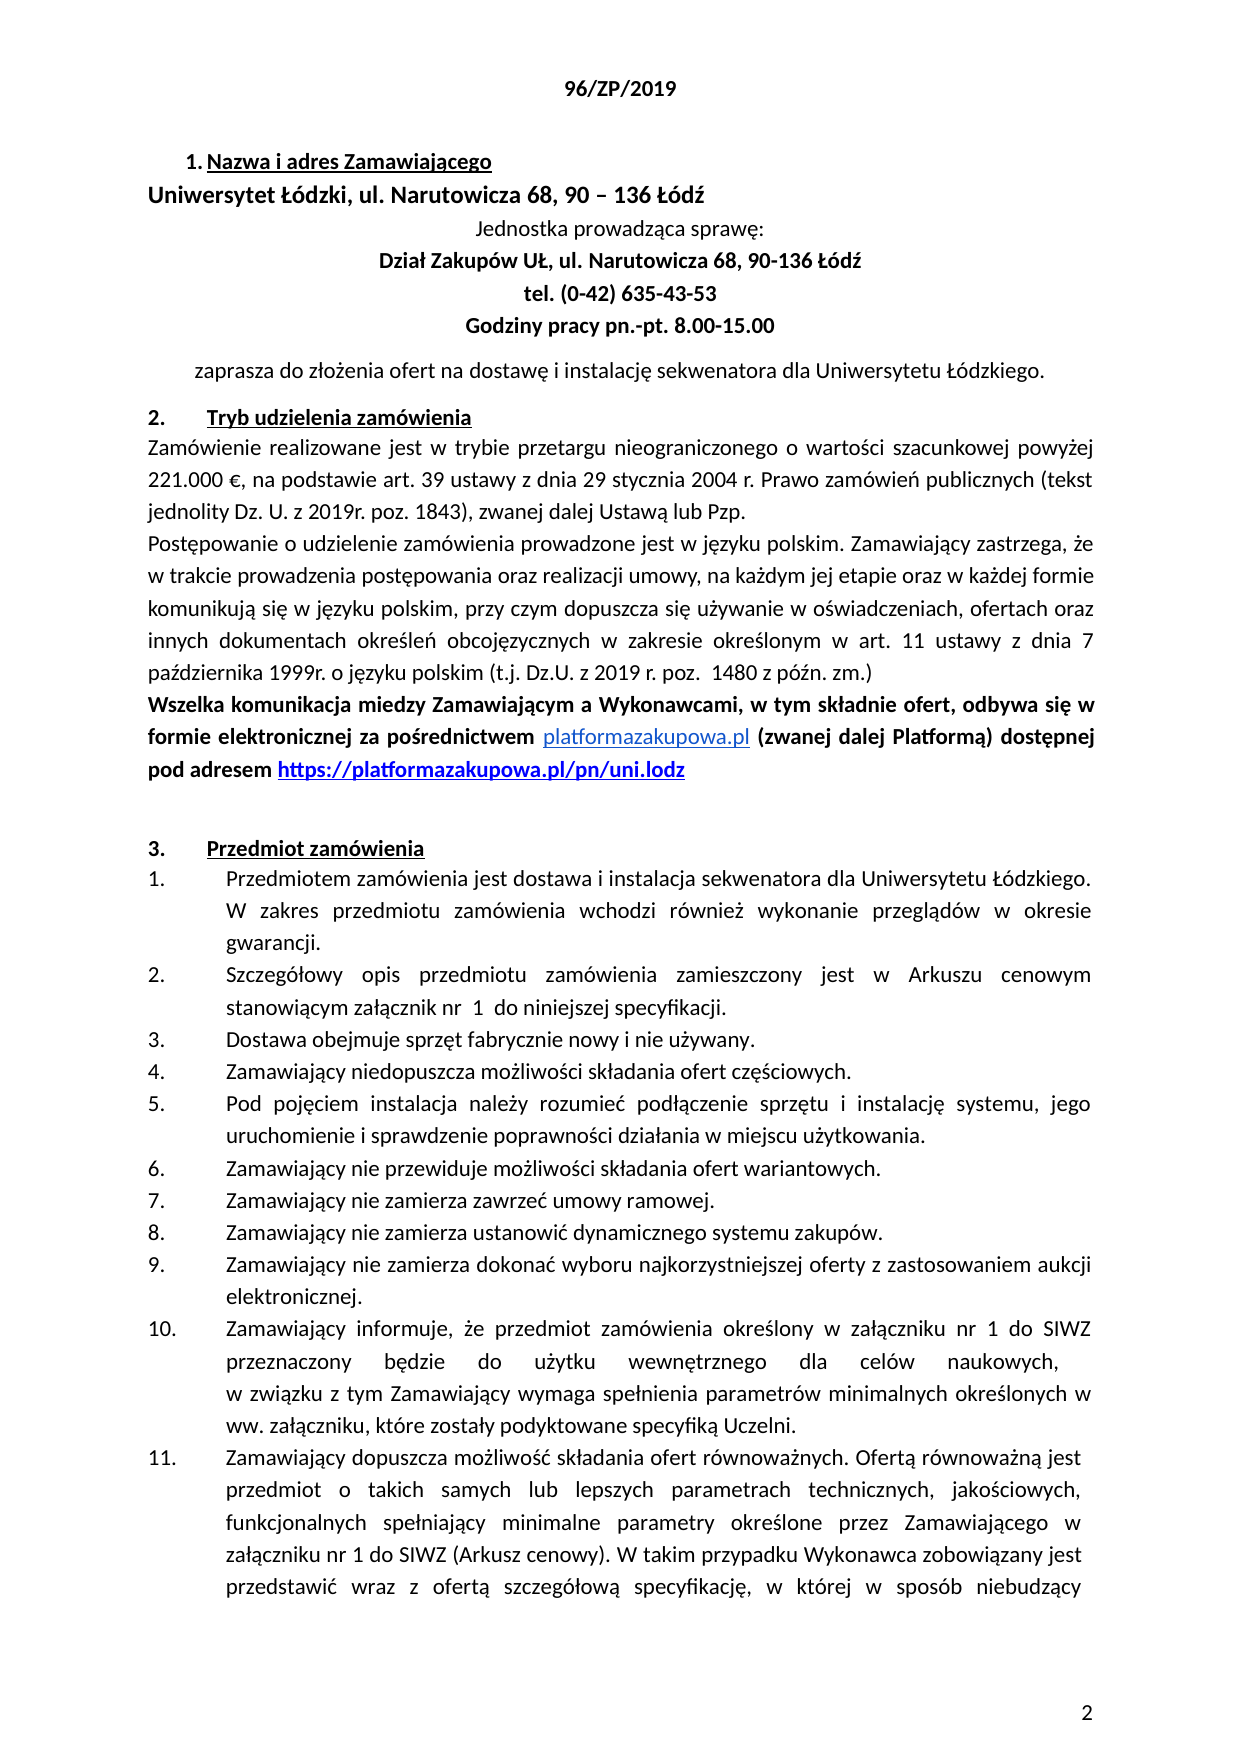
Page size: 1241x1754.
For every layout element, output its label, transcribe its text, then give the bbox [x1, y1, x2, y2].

list Zamawiający nie zamierza dokonać wyboru najkorzystniejszej oferty z zastosowaniem aukcji elektronicznej. [148, 1250, 1093, 1310]
text 2. Tryb udzielenia zamówienia [148, 403, 1093, 431]
list Zamawiający nie zamierza ustanowić dynamicznego systemu zakupów. [148, 1218, 1093, 1246]
text zaprasza do złożenia ofert na dostawę i instalację sekwenatora dla Uniwersytetu Łódzkiego. [148, 356, 1093, 384]
list Zamawiający nie przewiduje możliwości składania ofert wariantowych. [148, 1154, 1093, 1182]
list Zamawiający nie zamierza zawrzeć umowy ramowej. [148, 1186, 1093, 1214]
text Jednostka prowadząca sprawę: [148, 214, 1093, 242]
subtitle Uniwersytet Łódzki, ul. Narutowicza 68, 90 – 136 Łódź [148, 179, 1093, 210]
text Postępowanie o udzielenie zamówienia prowadzone jest w języku polskim. Zamawiający zastrzega, że w trakcie prowadzenia postępowania oraz realizacji umowy, na każdym jej etapie oraz w każdej formie komunikują się w języku polskim, przy czym dopuszcza się używanie w oświadczeniach, ofertach oraz innych dokumentach określeń obcojęzycznych w zakresie określonym w art. 11 ustawy z dnia 7 października 1999r. o języku polskim (t.j. Dz.U. z 2019 r. poz. 1480 z późn. zm.) [148, 529, 1096, 686]
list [148, 1443, 1082, 1600]
list Pod pojęciem instalacja należy rozumieć podłączenie sprzętu i instalację systemu, jego uruchomienie i sprawdzenie poprawności działania w miejscu użytkowania. [148, 1089, 1093, 1149]
list Zamawiający niedopuszcza możliwości składania ofert częściowych. [148, 1057, 1093, 1085]
text Godziny pracy pn.-pt. 8.00-15.00 [148, 311, 1093, 339]
text Wszelka komunikacja miedzy Zamawiającym a Wykonawcami, w tym składnie ofert, odbywa się w formie elektronicznej za pośrednictwem platformazakupowa.pl (zwanej dalej Platformą) dostępnej pod adresem https://platformazakupowa.pl/pn/uni.lodz [148, 690, 1096, 783]
list Zamawiający informuje, że przedmiot zamówienia określony w załączniku nr 1 do SIWZ przeznaczony będzie do użytku wewnętrznego dla celów naukowych, w związku z tym Zamawiający wymaga spełnienia parametrów minimalnych określonych w ww. załączniku, które zostały podyktowane specyfiką Uczelni. [148, 1314, 1093, 1439]
list Przedmiotem zamówienia jest dostawa i instalacja sekwenatora dla Uniwersytetu Łódzkiego. W zakres przedmiotu zamówienia wchodzi również wykonanie przeglądów w okresie gwarancji. [148, 864, 1093, 956]
list Szczegółowy opis przedmiotu zamówienia zamieszczony jest w Arkuszu cenowym stanowiącym załącznik nr 1 do niniejszej specyfikacji. [148, 961, 1093, 1021]
list Dostawa obejmuje sprzęt fabrycznie nowy i nie używany. [148, 1025, 1093, 1053]
list Nazwa i adres Zamawiającego [185, 147, 1093, 175]
text 3. Przedmiot zamówienia [148, 834, 1093, 862]
text Dział Zakupów UŁ, ul. Narutowicza 68, 90-136 Łódź [148, 247, 1093, 275]
text tel. (0-42) 635-43-53 [148, 279, 1093, 307]
text Zamówienie realizowane jest w trybie przetargu nieograniczonego o wartości szacunkowej powyżej 221.000 €, na podstawie art. 39 ustawy z dnia 29 stycznia 2004 r. Prawo zamówień publicznych (tekst jednolity Dz. U. z 2019r. poz. 1843), zwanej dalej Ustawą lub Pzp. [148, 433, 1096, 525]
